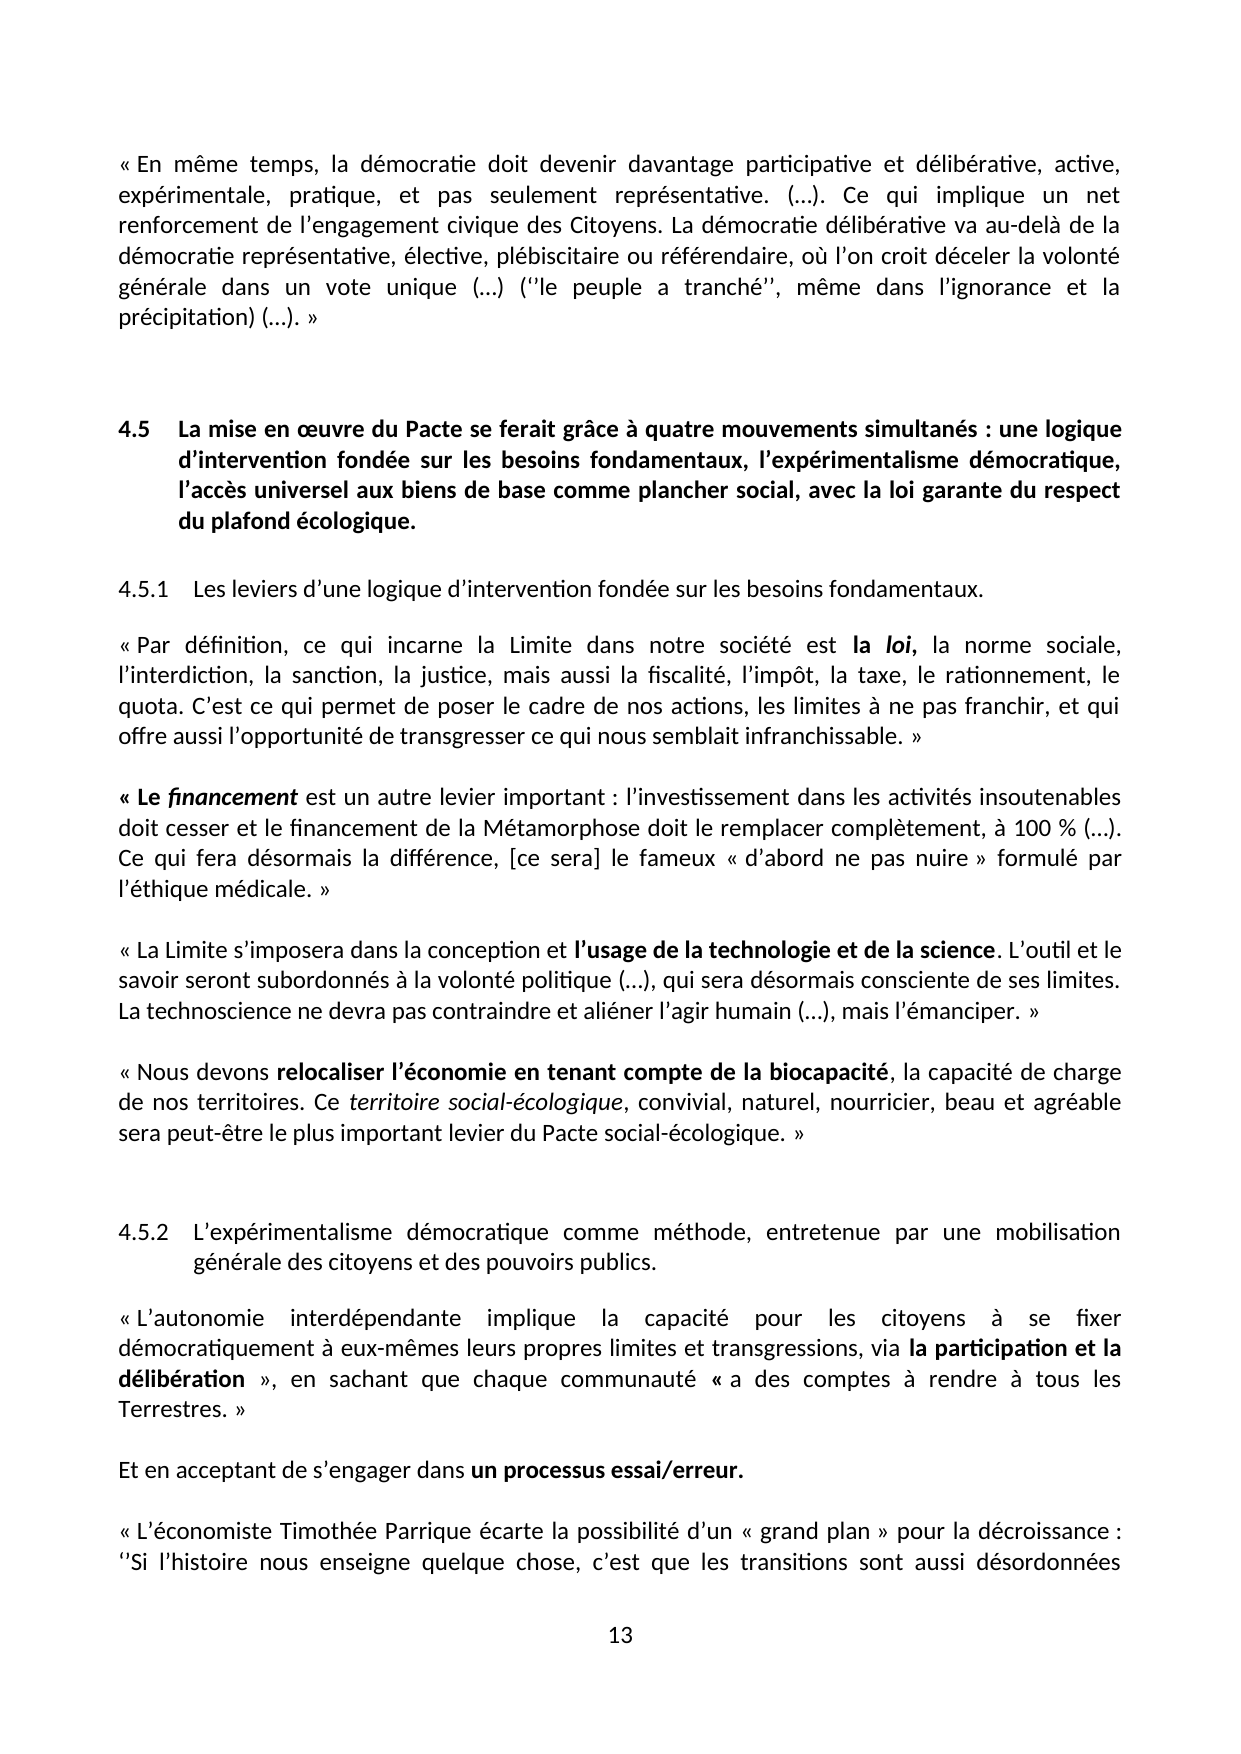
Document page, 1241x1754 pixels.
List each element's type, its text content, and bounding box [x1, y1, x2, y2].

text « Nous devons relocaliser l’économie en tenant compte de la biocapacité, la capacité de charge de nos territoires. Ce territoire social-écologique, convivial, naturel, nourricier, beau et agréable sera peut-être le plus important levier du Pacte social-écologique. » [118, 1056, 1122, 1148]
text « En même temps, la démocratie doit devenir davantage participative et délibérative, active, expérimentale, pratique, et pas seulement représentative. (…). Ce qui implique un net renforcement de l’engagement civique des Citoyens. La démocratie délibérative va au-delà de la démocratie représentative, élective, plébiscitaire ou référendaire, où l’on croit déceler la volonté générale dans un vote unique (…) (‘’le peuple a tranché’’, même dans l’ignorance et la précipitation) (…). » [118, 149, 1122, 332]
subtitle La mise en œuvre du Pacte se ferait grâce à quatre mouvements simultanés : une logique d’intervention fondée sur les besoins fondamentaux, l’expérimentalisme démocratique, l’accès universel aux biens de base comme plancher social, avec la loi garante du respect du plafond écologique. [118, 414, 1122, 536]
subtitle L’expérimentalisme démocratique comme méthode, entretenue par une mobilisation générale des citoyens et des pouvoirs publics. [118, 1216, 1122, 1277]
text « Le financement est un autre levier important : l’investissement dans les activités insoutenables doit cesser et le financement de la Métamorphose doit le remplacer complètement, à 100 % (…). Ce qui fera désormais la différence, [ce sera] le fameux « d’abord ne pas nuire » formulé par l’éthique médicale. » [118, 781, 1122, 903]
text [118, 1515, 1122, 1576]
text Et en acceptant de s’engager dans un processus essai/erreur. [118, 1454, 1122, 1485]
text « Par définition, ce qui incarne la Limite dans notre société est la loi, la norme sociale, l’interdiction, la sanction, la justice, mais aussi la fiscalité, l’impôt, la taxe, le rationnement, le quota. C’est ce qui permet de poser le cadre de nos actions, les limites à ne pas franchir, et qui offre aussi l’opportunité de transgresser ce qui nous semblait infranchissable. » [118, 629, 1122, 751]
text « La Limite s’imposera dans la conception et l’usage de la technologie et de la science. L’outil et le savoir seront subordonnés à la volonté politique (…), qui sera désormais consciente de ses limites. La technoscience ne devra pas contraindre et aliéner l’agir humain (…), mais l’émanciper. » [118, 934, 1122, 1026]
subtitle Les leviers d’une logique d’intervention fondée sur les besoins fondamentaux. [118, 573, 1122, 604]
text « L’autonomie interdépendante implique la capacité pour les citoyens à se fixer démocratiquement à eux-mêmes leurs propres limites et transgressions, via la participation et la délibération », en sachant que chaque communauté « a des comptes à rendre à tous les Terrestres. » [118, 1302, 1122, 1424]
